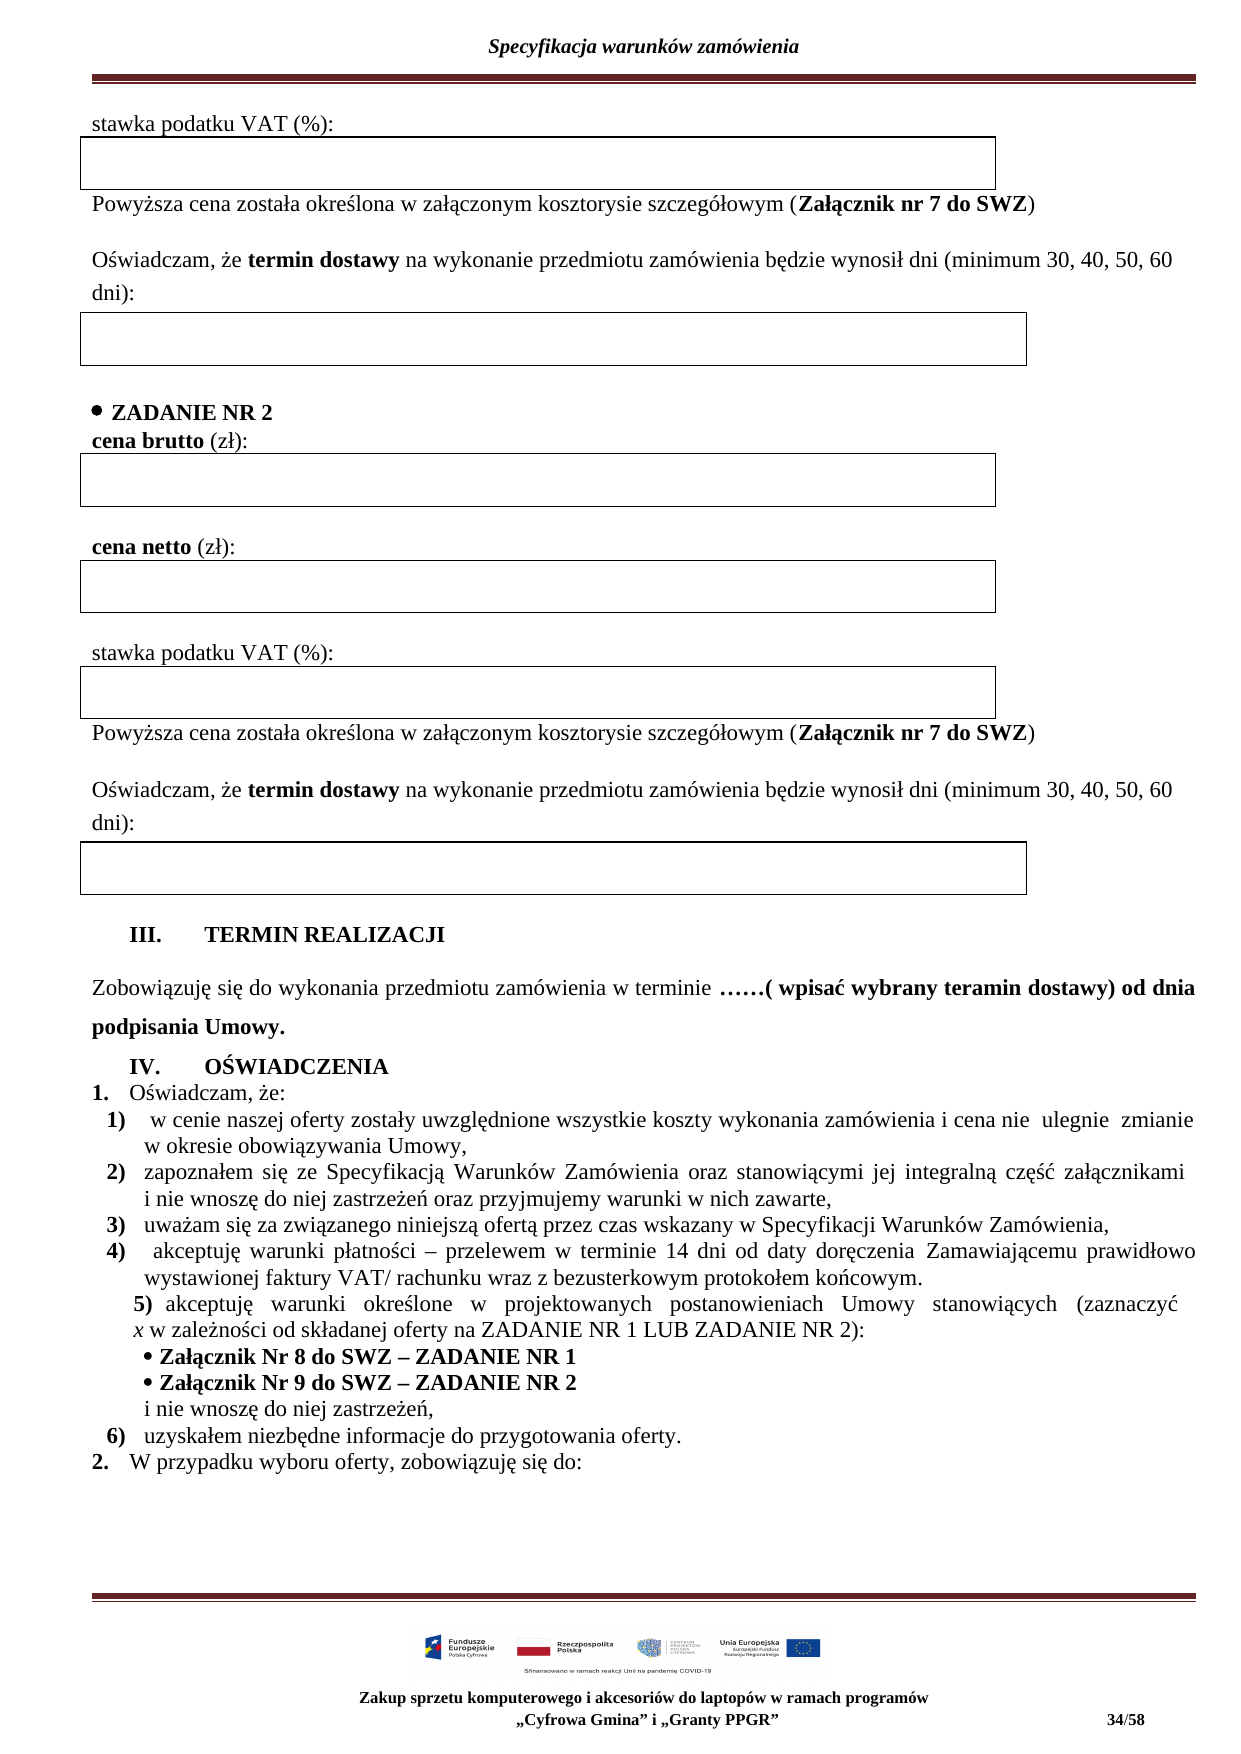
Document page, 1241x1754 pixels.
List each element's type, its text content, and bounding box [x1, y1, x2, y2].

text Powyższa cena została określona w załączonym kosztorysie szczegółowym (Załącznik nr 7 do SWZ) [92, 190, 1192, 216]
text Oświadczam, że termin dostawy na wykonanie przedmiotu zamówienia będzie wynosił dni (minimum 30, 40, 50, 60 dni): [92, 776, 1196, 835]
text cena brutto (zł): [92, 427, 1196, 453]
list uzyskałem niezbędne informacje do przygotowania oferty. [106, 1422, 1196, 1448]
table_header [81, 138, 995, 189]
list uważam się za związanego niniejszą ofertą przez czas wskazany w Specyfikacji Warunków Zamówienia, [106, 1211, 1196, 1237]
list OŚWIADCZENIA [129, 1053, 1196, 1079]
picture [407, 1626, 830, 1682]
text stawka podatku VAT (%): [92, 110, 1196, 136]
table_header [81, 667, 995, 718]
table_header [81, 843, 1026, 894]
list W przypadku wyboru oferty, zobowiązuję się do: [92, 1448, 1196, 1474]
text stawka podatku VAT (%): [92, 639, 1196, 666]
table_header [81, 561, 995, 612]
list w cenie naszej oferty zostały uwzględnione wszystkie koszty wykonania zamówienia i cena nie ulegnie zmianie w okresie obowiązywania Umowy, [106, 1106, 1196, 1158]
list akceptuję warunki określone w projektowanych postanowieniach Umowy stanowiących (zaznaczyć x w zależności od składanej oferty na ZADANIE NR 1 LUB ZADANIE NR 2): [133, 1290, 1196, 1343]
text ZADANIE NR 2 [92, 399, 1196, 427]
text cena netto (zł): [92, 533, 1196, 559]
text Oświadczam, że termin dostawy na wykonanie przedmiotu zamówienia będzie wynosił dni (minimum 30, 40, 50, 60 dni): [92, 246, 1196, 306]
list TERMIN REALIZACJI [129, 921, 1196, 974]
text Powyższa cena została określona w załączonym kosztorysie szczegółowym (Załącznik nr 7 do SWZ) [92, 719, 1192, 745]
text i nie wnoszę do niej zastrzeżeń, [144, 1396, 1196, 1422]
table_header [81, 454, 995, 506]
list Załącznik Nr 9 do SWZ – ZADANIE NR 2 [144, 1369, 1196, 1396]
list Oświadczam, że: [92, 1079, 1196, 1106]
list zapoznałem się ze Specyfikacją Warunków Zamówienia oraz stanowiącymi jej integralną część załącznikami i nie wnoszę do niej zastrzeżeń oraz przyjmujemy warunki w nich zawarte, [106, 1158, 1196, 1211]
text Zobowiązuję się do wykonania przedmiotu zamówienia w terminie ……( wpisać wybrany teramin dostawy) od dnia podpisania Umowy. [92, 974, 1196, 1040]
list Załącznik Nr 8 do SWZ – ZADANIE NR 1 [144, 1343, 1196, 1369]
list akceptuję warunki płatności – przelewem w terminie 14 dni od daty doręczenia Zamawiającemu prawidłowo wystawionej faktury VAT/ rachunku wraz z bezusterkowym protokołem końcowym. [106, 1237, 1196, 1290]
table_header [81, 313, 1026, 365]
